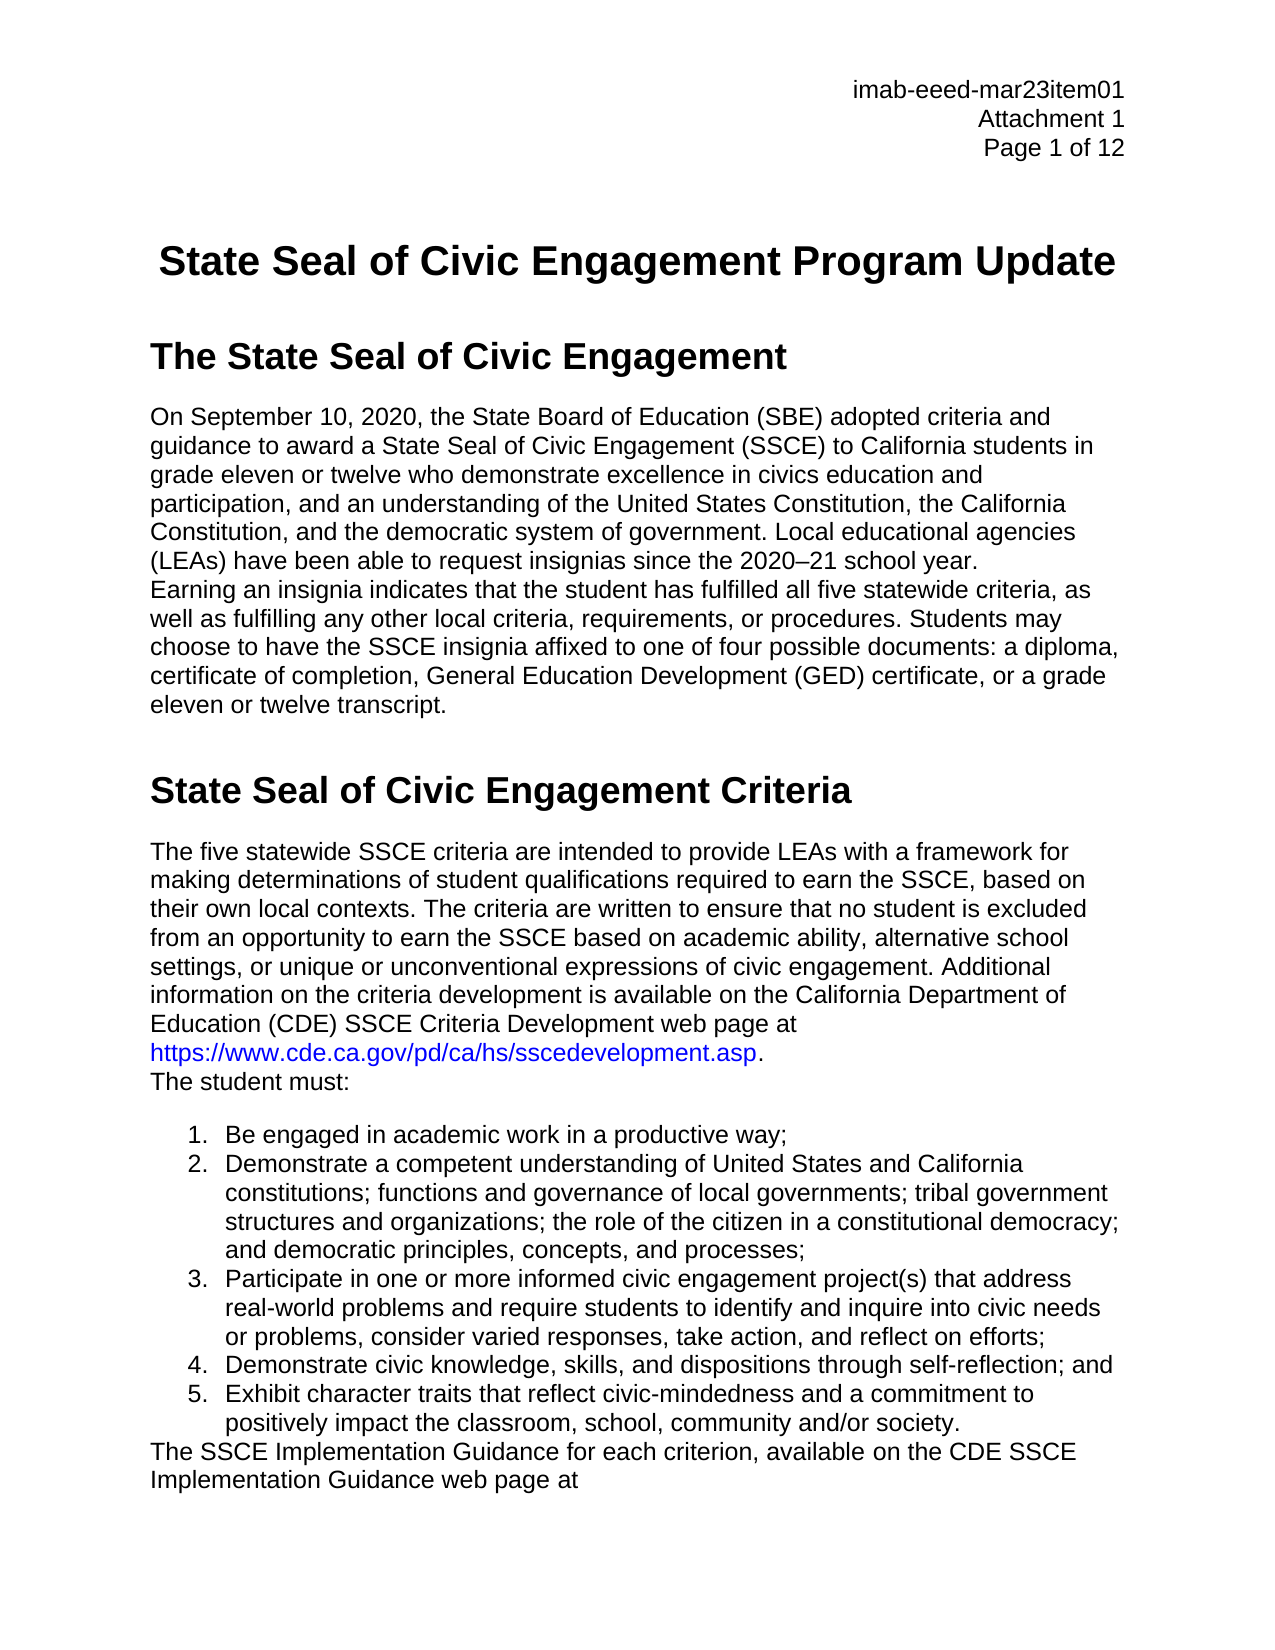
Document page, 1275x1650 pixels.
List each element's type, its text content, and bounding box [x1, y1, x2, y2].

list Demonstrate a competent understanding of United States and California constitutions; functions and governance of local governments; tribal government structures and organizations; the role of the citizen in a constitutional democracy; and democratic principles, concepts, and processes; [187, 1149, 1125, 1264]
list Participate in one or more informed civic engagement project(s) that address real-world problems and require students to identify and inquire into civic needs or problems, consider varied responses, take action, and reflect on efforts; [187, 1264, 1125, 1350]
text The five statewide SSCE criteria are intended to provide LEAs with a framework for making determinations of student qualifications required to earn the SSCE, based on their own local contexts. The criteria are written to ensure that no student is excluded from an opportunity to earn the SSCE based on academic ability, alternative school settings, or unique or unconventional expressions of civic engagement. Additional information on the criteria development is available on the California Department of Education (CDE) SSCE Criteria Development web page at https://www.cde.ca.gov/pd/ca/hs/sscedevelopment.asp. [150, 837, 1125, 1067]
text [150, 1437, 1125, 1494]
list Demonstrate civic knowledge, skills, and dispositions through self-reflection; and [187, 1350, 1125, 1379]
list Be engaged in academic work in a productive way; [187, 1120, 1125, 1149]
subtitle State Seal of Civic Engagement Program Update [150, 236, 1125, 284]
list Exhibit character traits that reflect civic-mindedness and a commitment to positively impact the classroom, school, community and/or society. [187, 1379, 1125, 1437]
text Earning an insignia indicates that the student has fulfilled all five statewide criteria, as well as fulfilling any other local criteria, requirements, or procedures. Students may choose to have the SSCE insignia affixed to one of four possible documents: a diploma, certificate of completion, General Education Development (GED) certificate, or a grade eleven or twelve transcript. [150, 575, 1125, 718]
subtitle The State Seal of Civic Engagement [150, 334, 1125, 377]
text On September 10, 2020, the State Board of Education (SBE) adopted criteria and guidance to award a State Seal of Civic Engagement (SSCE) to California students in grade eleven or twelve who demonstrate excellence in civics education and participation, and an understanding of the United States Constitution, the California Constitution, and the democratic system of government. Local educational agencies (LEAs) have been able to request insignias since the 2020–21 school year. [150, 402, 1125, 575]
text The student must: [150, 1067, 1125, 1095]
subtitle State Seal of Civic Engagement Criteria [150, 768, 1125, 812]
